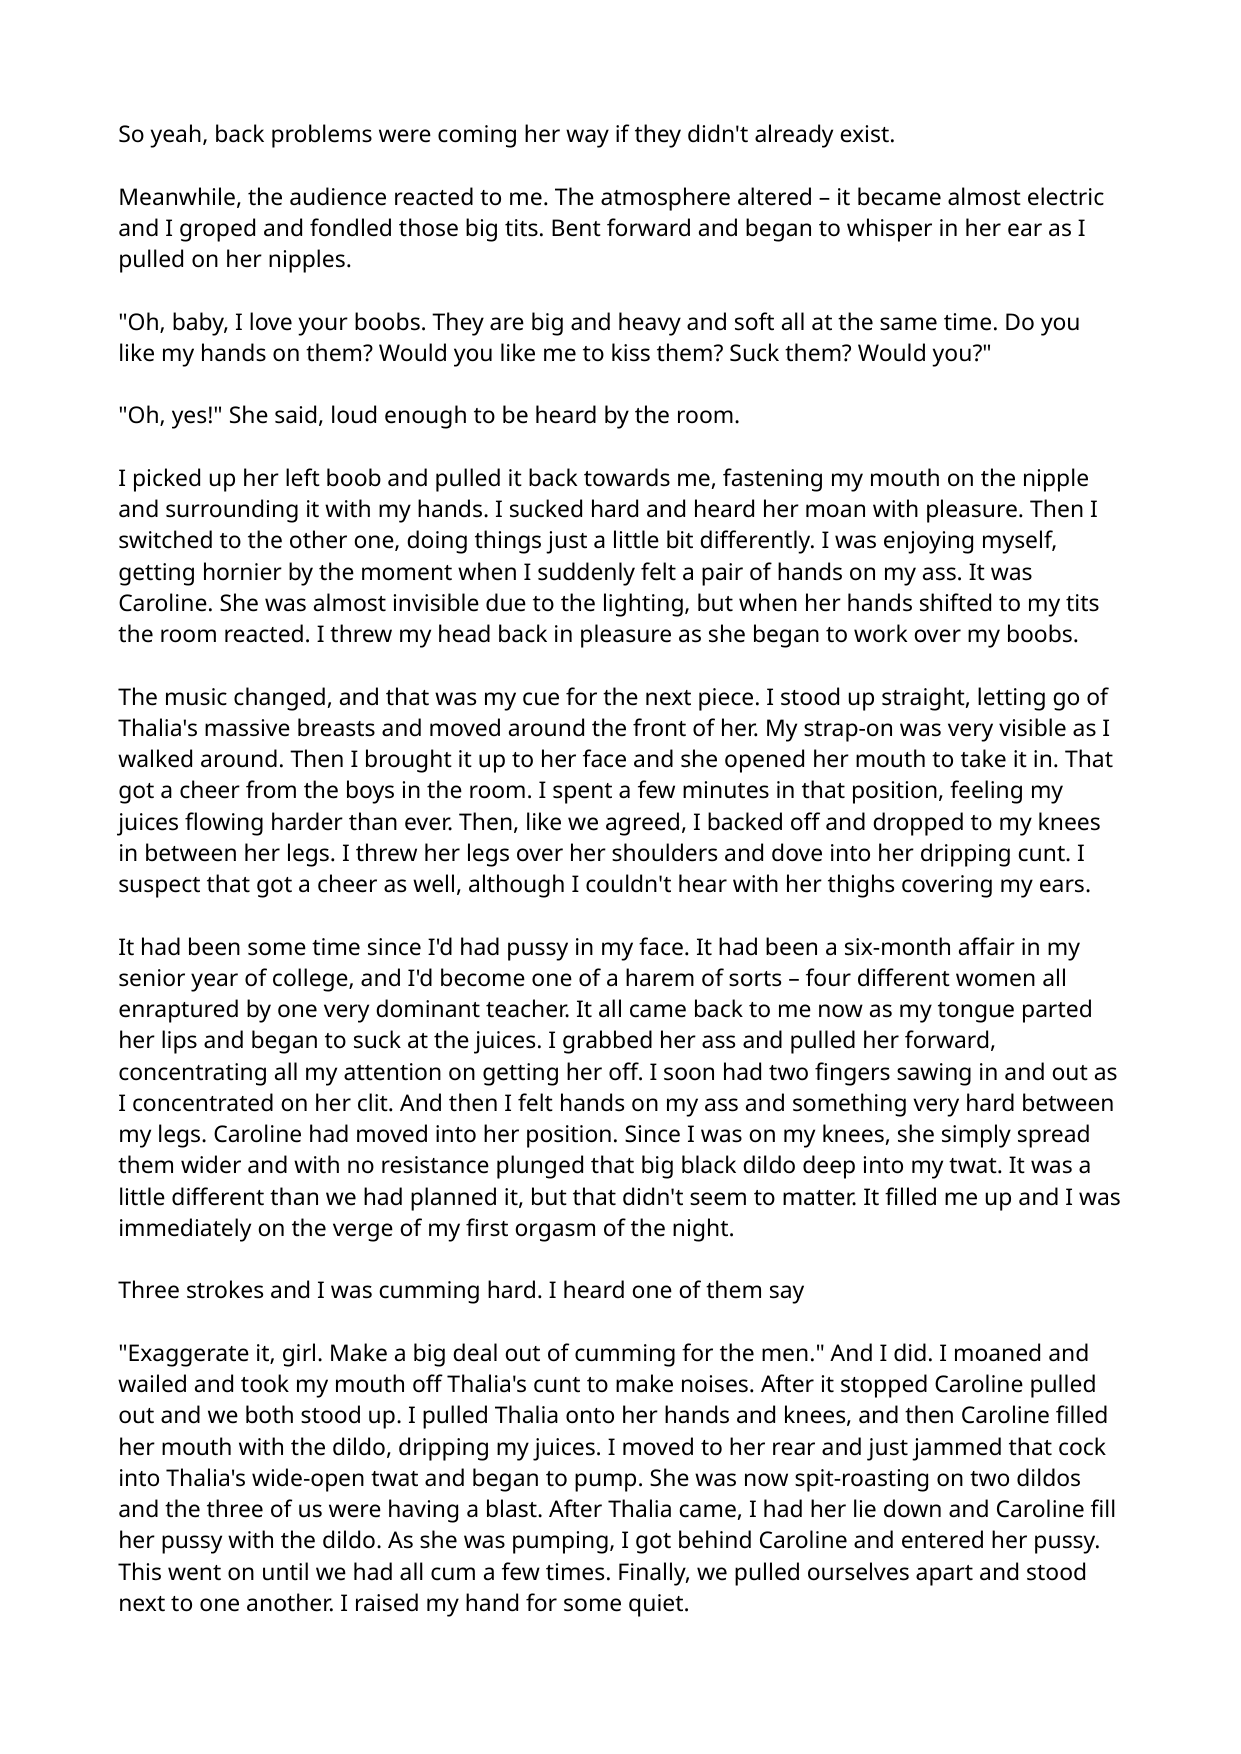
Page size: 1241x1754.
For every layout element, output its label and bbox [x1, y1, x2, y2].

text [118, 118, 1122, 1618]
